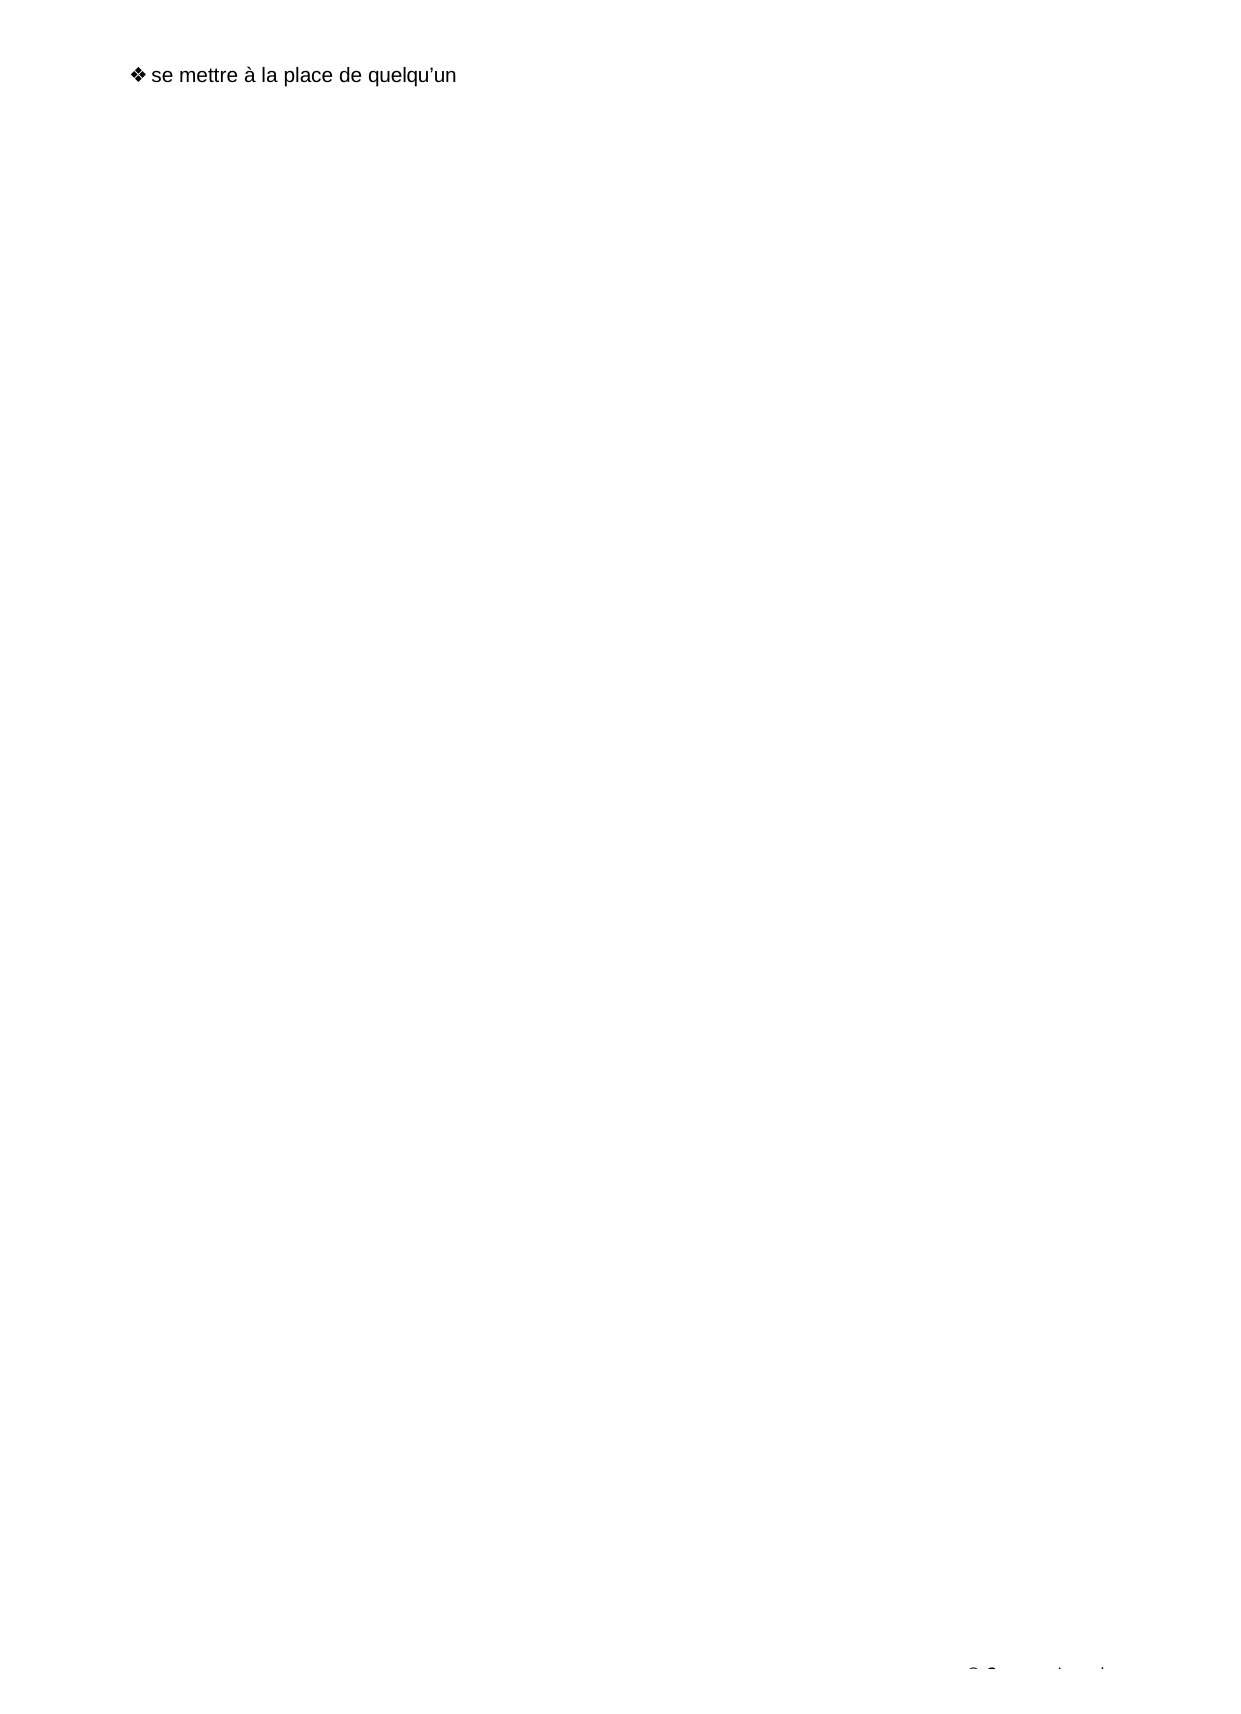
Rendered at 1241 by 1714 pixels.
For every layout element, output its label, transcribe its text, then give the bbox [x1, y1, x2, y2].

list se mettre à la place de quelqu’un [129, 62, 584, 88]
